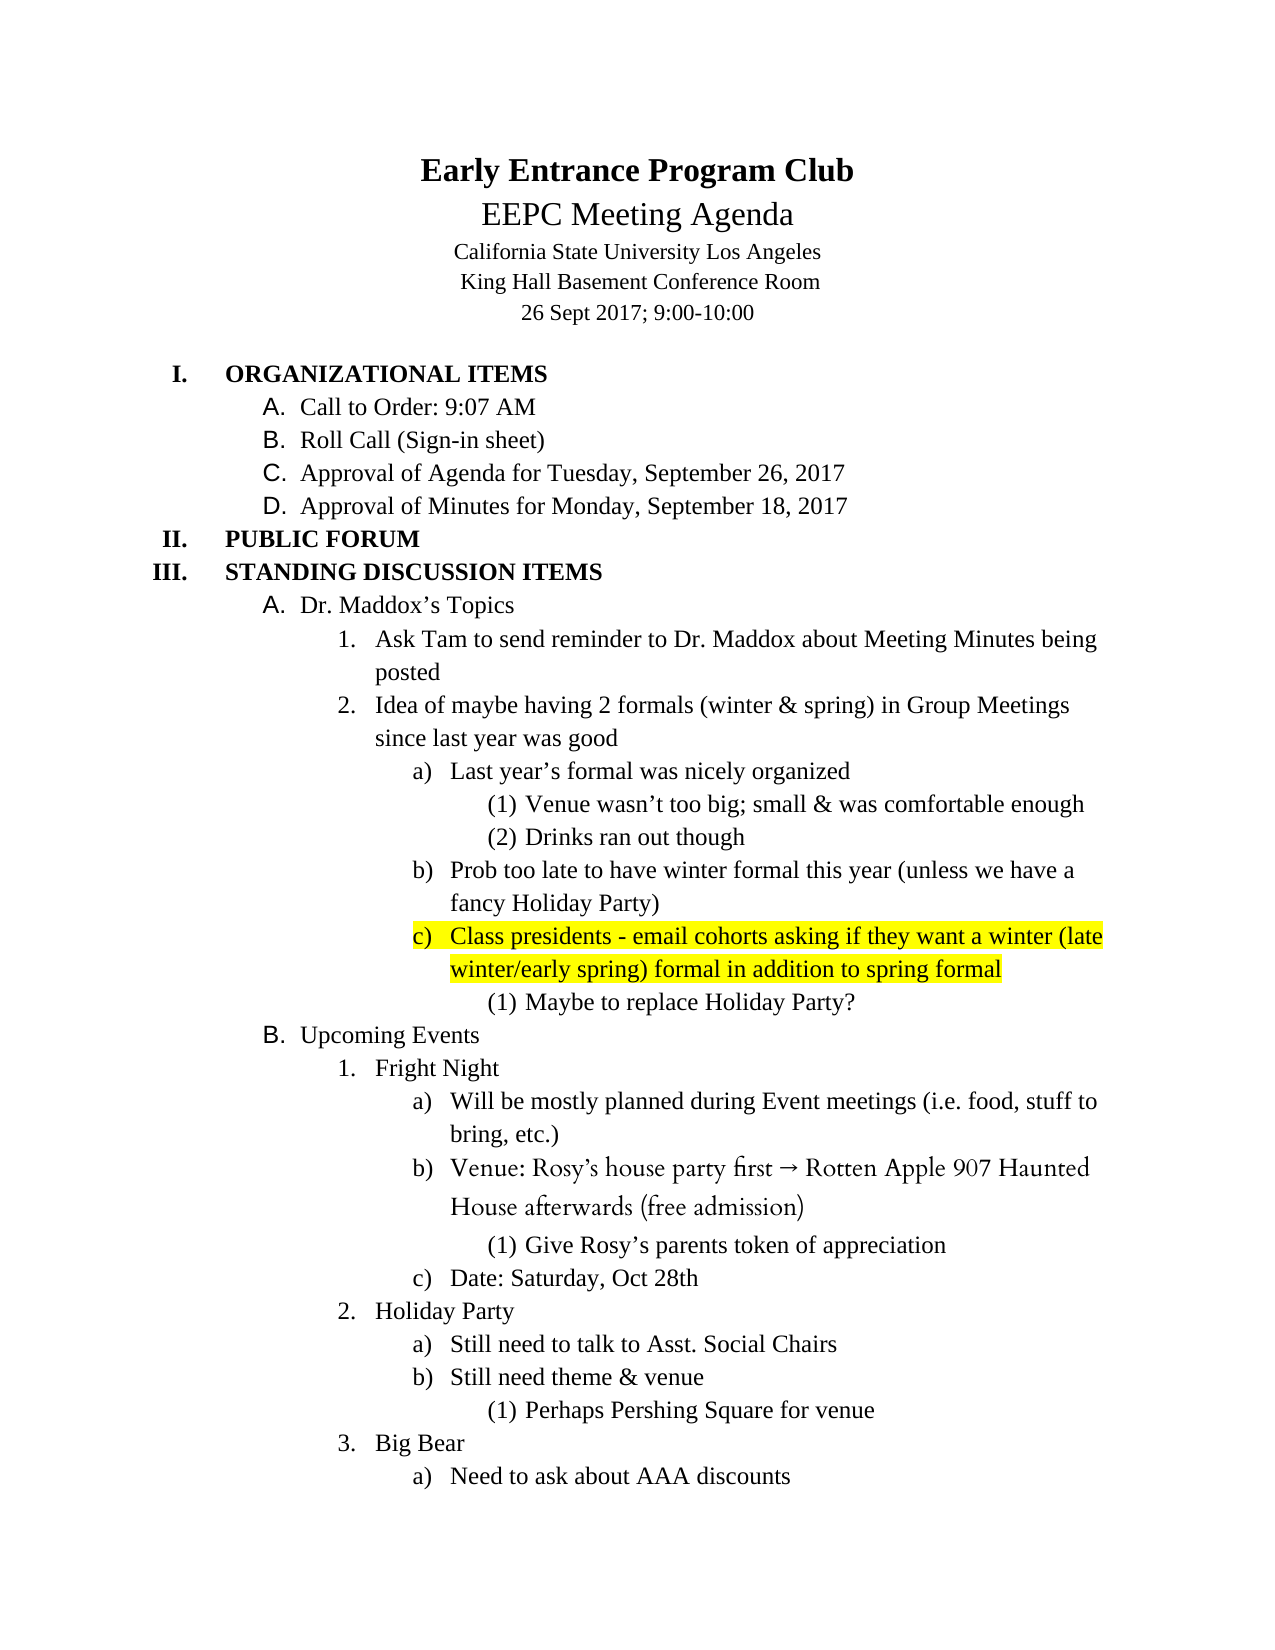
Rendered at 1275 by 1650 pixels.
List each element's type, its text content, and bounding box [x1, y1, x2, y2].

text Early Entrance Program Club [150, 150, 1125, 188]
text EEPC Meeting Agenda [150, 194, 1125, 232]
list Idea of maybe having 2 formals (winter & spring) in Group Meetings since last year was good [337, 690, 1125, 751]
list Fright Night [337, 1053, 1125, 1082]
list Dr. Maddox’s Topics [262, 591, 1125, 619]
list Upcoming Events [262, 1020, 1125, 1049]
list STANDING DISCUSSION ITEMS [187, 557, 1125, 586]
list Approval of Minutes for Monday, September 18, 2017 [262, 491, 1125, 520]
list Venue: Rosy’s house party first → Rotten Apple 907 Haunted House afterwards (free admission) [412, 1152, 1125, 1225]
list Still need to talk to Asst. Social Chairs [412, 1329, 1125, 1358]
list PUBLIC FORUM [187, 524, 1125, 553]
list Will be mostly planned during Event meetings (i.e. food, stuff to bring, etc.) [412, 1086, 1125, 1148]
list Roll Call (Sign-in sheet) [262, 425, 1125, 454]
text 26 Sept 2017; 9:00-10:00 [150, 298, 1125, 325]
list Class presidents - email cohorts asking if they want a winter (late winter/early spring) formal in addition to spring formal [412, 921, 1125, 983]
list Date: Saturday, Oct 28th [412, 1263, 1125, 1292]
list ORGANIZATIONAL ITEMS [187, 359, 1125, 388]
list Give Rosy’s parents token of appreciation [487, 1230, 1125, 1258]
list Last year’s formal was nicely organized [412, 756, 1125, 784]
list Big Bear [337, 1428, 1125, 1457]
text King Hall Basement Conference Room [150, 268, 1125, 295]
list Drinks ran out though [487, 822, 1125, 851]
list Holiday Party [337, 1296, 1125, 1324]
list Venue wasn’t too big; small & was comfortable enough [487, 789, 1125, 817]
list Perhaps Pershing Square for venue [487, 1395, 1125, 1424]
list Call to Order: 9:07 AM [262, 392, 1125, 421]
list Still need theme & venue [412, 1362, 1125, 1391]
list Maybe to replace Holiday Party? [487, 987, 1125, 1016]
list Prob too late to have winter formal this year (unless we have a fancy Holiday Party) [412, 855, 1125, 917]
list Ask Tam to send reminder to Dr. Maddox about Meeting Minutes being posted [337, 624, 1125, 685]
list Approval of Agenda for Tuesday, September 26, 2017 [262, 458, 1125, 487]
text California State University Los Angeles [150, 238, 1125, 264]
list Need to ask about AAA discounts [412, 1461, 1125, 1490]
